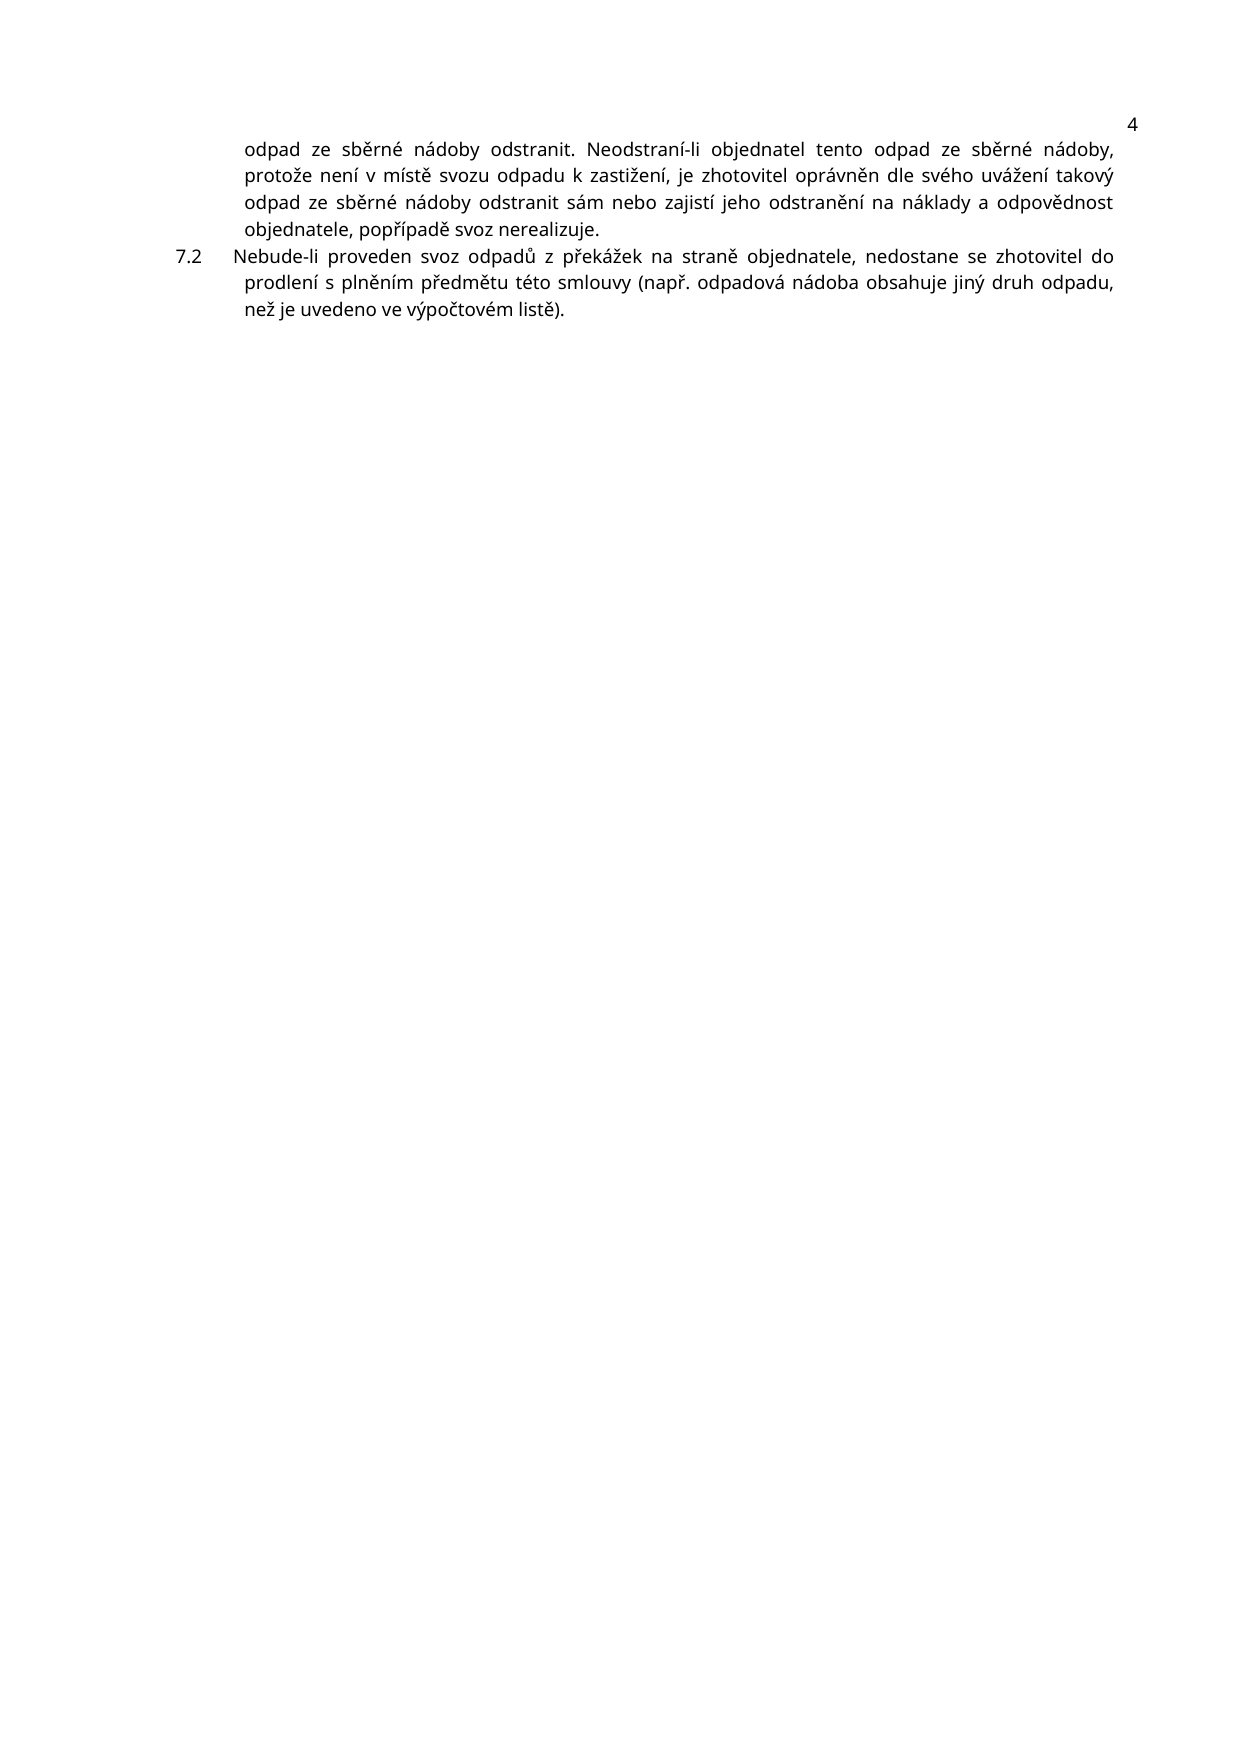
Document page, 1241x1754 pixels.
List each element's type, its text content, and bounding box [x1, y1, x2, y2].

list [175, 136, 1115, 242]
list Nebude-li proveden svoz odpadů z překážek na straně objednatele, nedostane se zhotovitel do prodlení s plněním předmětu této smlouvy (např. odpadová nádoba obsahuje jiný druh odpadu, než je uvedeno ve výpočtovém listě). [175, 243, 1115, 322]
